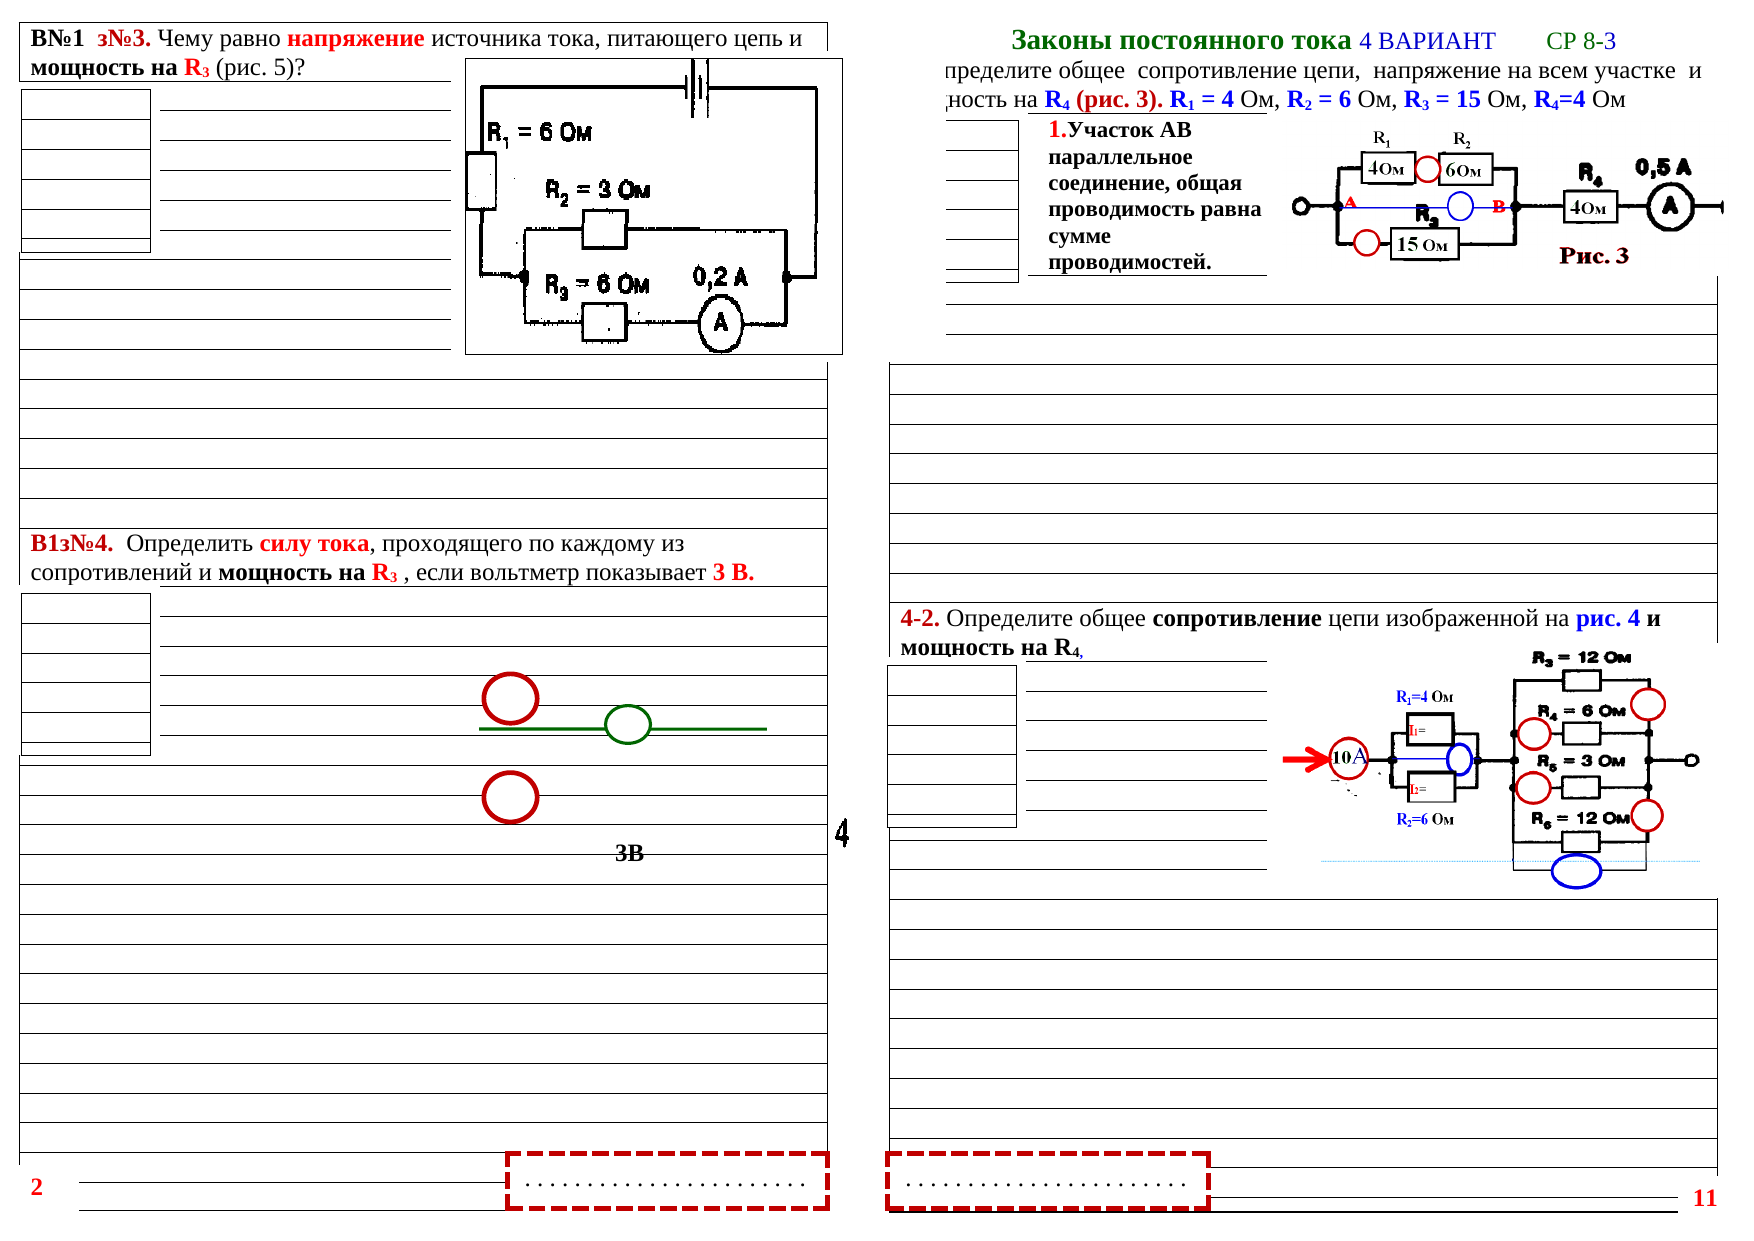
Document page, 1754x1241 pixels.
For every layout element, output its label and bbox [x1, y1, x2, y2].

picture [466, 59, 842, 354]
picture [830, 629, 884, 850]
picture [1282, 120, 1729, 269]
picture [1282, 650, 1706, 890]
